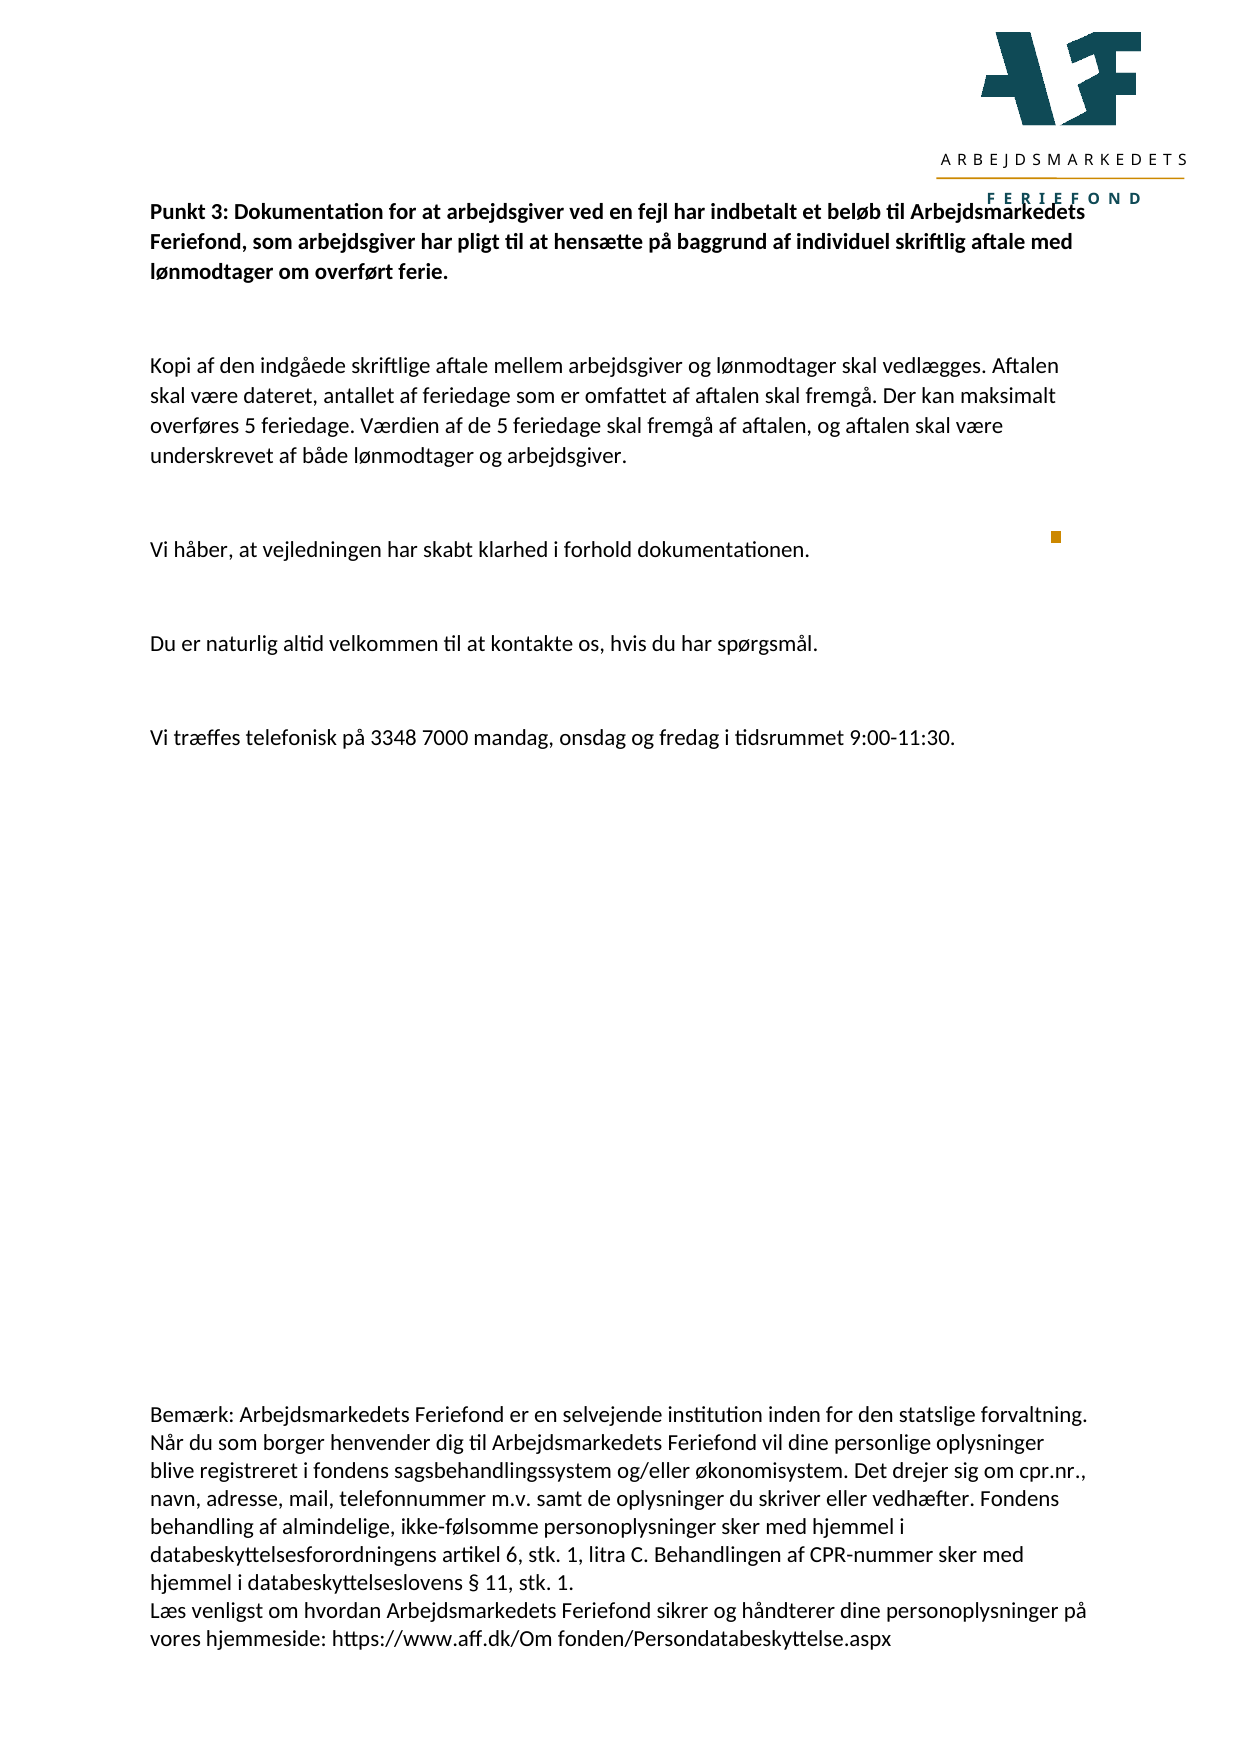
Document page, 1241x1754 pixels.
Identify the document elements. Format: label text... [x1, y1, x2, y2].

picture [980, 32, 1141, 126]
text Du er naturlig altid velkommen til at kontakte os, hvis du har spørgsmål. [150, 629, 1090, 657]
text Punkt 3: Dokumentation for at arbejdsgiver ved en fejl har indbetalt et beløb til Arbejdsmarkedets Feriefond, som arbejdsgiver har pligt til at hensætte på baggrund af individuel skriftlig aftale med lønmodtager om overført ferie. [150, 197, 1090, 285]
text Vi håber, at vejledningen har skabt klarhed i forhold dokumentationen. [150, 535, 1090, 563]
text Vi træffes telefonisk på 3348 7000 mandag, onsdag og fredag i tidsrummet 9:00-11:30. [150, 723, 1090, 751]
text Kopi af den indgåede skriftlige aftale mellem arbejdsgiver og lønmodtager skal vedlægges. Aftalen skal være dateret, antallet af feriedage som er omfattet af aftalen skal fremgå. Der kan maksimalt overføres 5 feriedage. Værdien af de 5 feriedage skal fremgå af aftalen, og aftalen skal være underskrevet af både lønmodtager og arbejdsgiver. [150, 351, 1090, 470]
